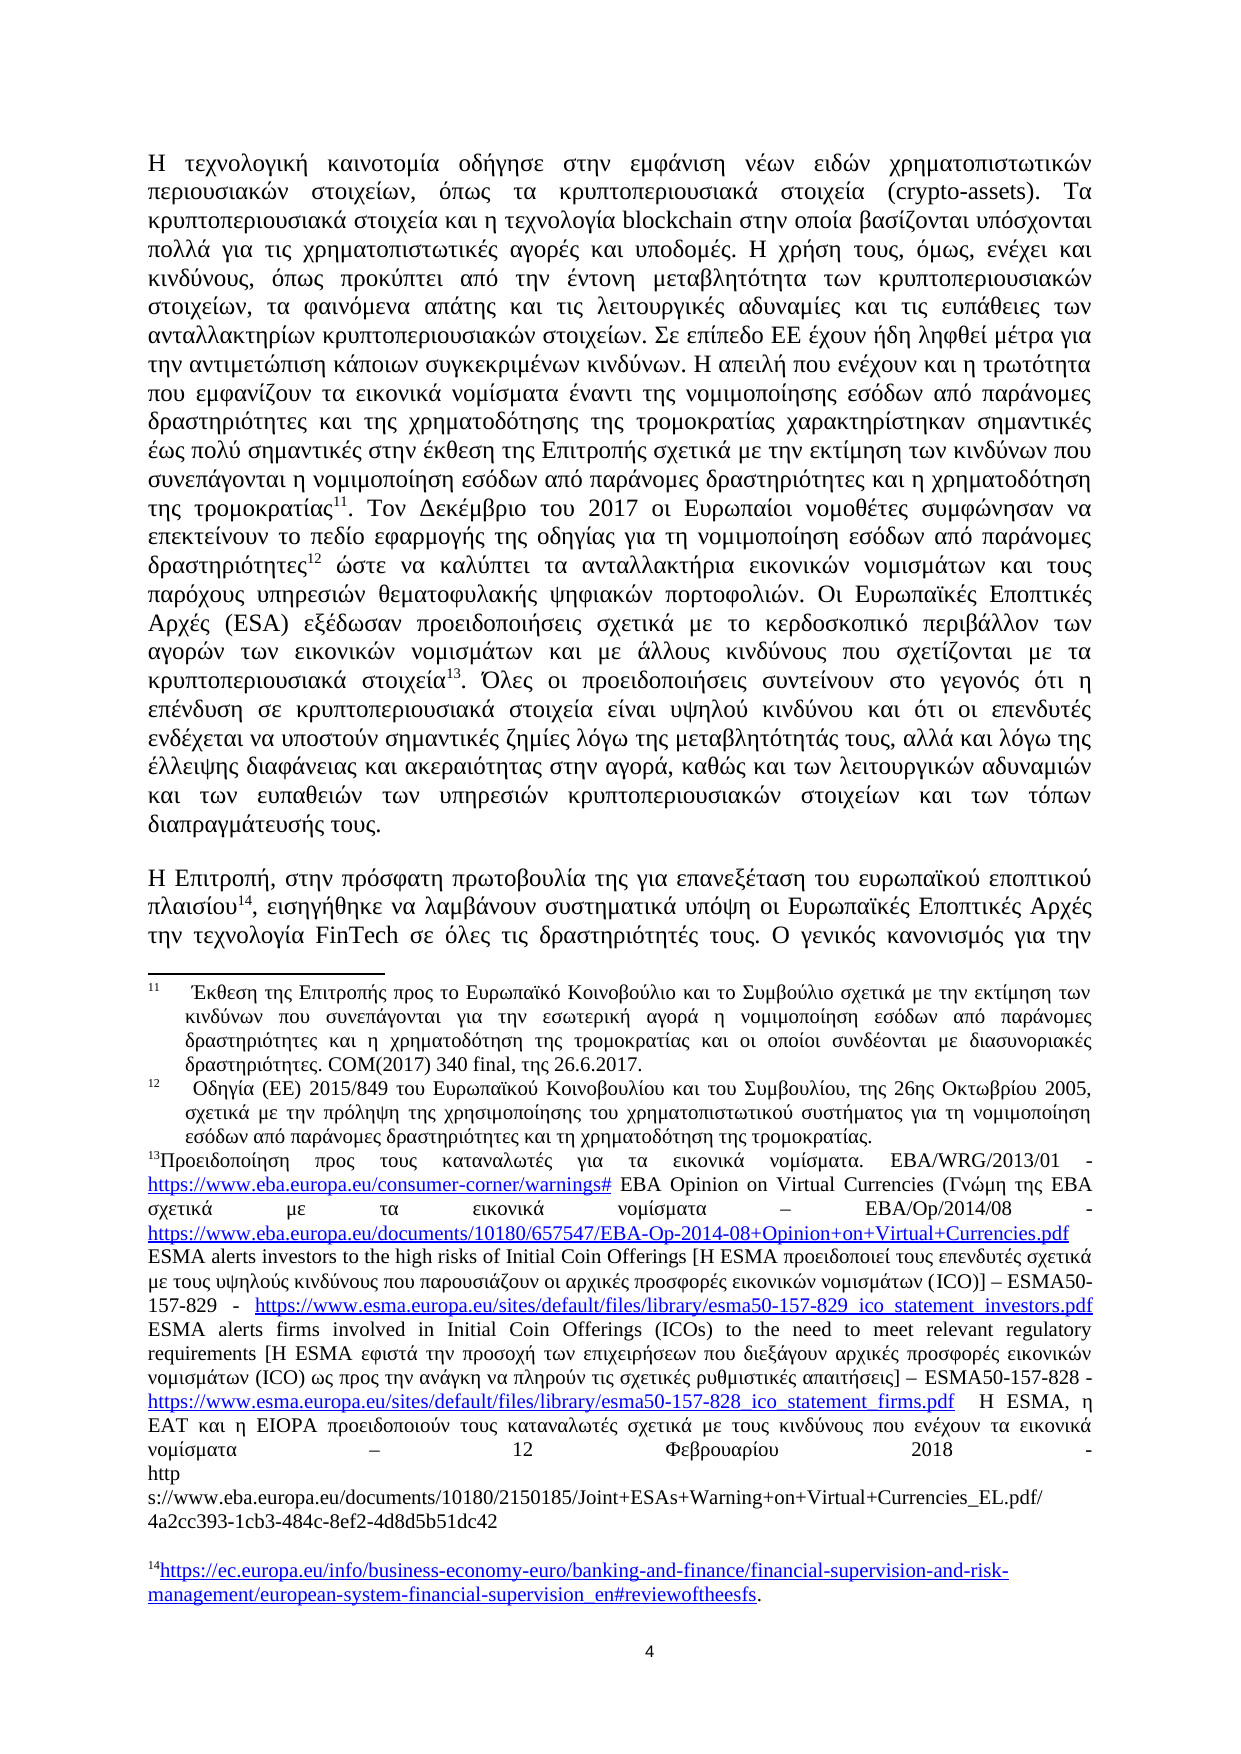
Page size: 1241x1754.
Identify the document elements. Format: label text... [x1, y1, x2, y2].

text Η Επιτροπή, στην πρόσφατη πρωτοβουλία της για επανεξέταση του ευρωπαϊκού εποπτικού πλαισίου, εισηγήθηκε να λαμβάνουν συστηματικά υπόψη οι Ευρωπαϊκές Εποπτικές Αρχές την τεχνολογία FinTech σε όλες τις δραστηριότητές τους. Ο γενικός κανονισμός για την προστασία δεδομένων, ο οποίος θα τεθεί σε εφαρμογή τον Μάιο του 2018 έχει εξίσου καίρια σημασία για την ορθή χρήση των καινοτόμων χρηματοπιστωτικών υπηρεσιών που βασίζονται σε δεδομένα, όπως και η πρόταση κανονισμού σχετικά με ένα πλαίσιο για την ελεύθερη ροή των δεδομένων μη προσωπικού χαρακτήρα στην Ευρωπαϊκή Ένωση, στόχος του οποίου είναι να διασφαλιστεί η ελεύθερη κυκλοφορία δεδομένων μη προσωπικού χαρακτήρα σε ολόκληρη την ενιαία αγορά. Επιπλέον, η διασυνοριακή αναγνώριση των ηλεκτρονικών μέσων ταυτοποίησης που προβλέπεται στον κανονισμό eIDAS θα παρέχει εγγυήσεις και θα μετριάζει τους κινδύνους από τις αναδυόμενες τεχνολογίες, ενώ ταυτόχρονα θα διευκολύνει την εκπλήρωση των απαιτήσεων δέουσας επιμέλειας ως προς τον πελάτη στο πλαίσιο της καταπολέμησης της νομιμοποίησης εσόδων από παράνομες δραστηριότητες, καθώς και την αξιόπιστη επαλήθευση ταυτότητας των χρηστών του ψηφιακού περιβάλλοντος. [148, 863, 1093, 949]
text Η τεχνολογική καινοτομία οδήγησε στην εμφάνιση νέων ειδών χρηματοπιστωτικών περιουσιακών στοιχείων, όπως τα κρυπτοπεριουσιακά στοιχεία (crypto-assets). Τα κρυπτοπεριουσιακά στοιχεία και η τεχνολογία blockchain στην οποία βασίζονται υπόσχονται πολλά για τις χρηματοπιστωτικές αγορές και υποδομές. Η χρήση τους, όμως, ενέχει και κινδύνους, όπως προκύπτει από την έντονη μεταβλητότητα των κρυπτοπεριουσιακών στοιχείων, τα φαινόμενα απάτης και τις λειτουργικές αδυναμίες και τις ευπάθειες των ανταλλακτηρίων κρυπτοπεριουσιακών στοιχείων. Σε επίπεδο ΕΕ έχουν ήδη ληφθεί μέτρα για την αντιμετώπιση κάποιων συγκεκριμένων κινδύνων. Η απειλή που ενέχουν και η τρωτότητα που εμφανίζουν τα εικονικά νομίσματα έναντι της νομιμοποίησης εσόδων από παράνομες δραστηριότητες και της χρηματοδότησης της τρομοκρατίας χαρακτηρίστηκαν σημαντικές έως πολύ σημαντικές στην έκθεση της Επιτροπής σχετικά με την εκτίμηση των κινδύνων που συνεπάγονται η νομιμοποίηση εσόδων από παράνομες δραστηριότητες και η χρηματοδότηση της τρομοκρατίας. Τον Δεκέμβριο του 2017 οι Ευρωπαίοι νομοθέτες συμφώνησαν να επεκτείνουν το πεδίο εφαρμογής της οδηγίας για τη νομιμοποίηση εσόδων από παράνομες δραστηριότητες ώστε να καλύπτει τα ανταλλακτήρια εικονικών νομισμάτων και τους παρόχους υπηρεσιών θεματοφυλακής ψηφιακών πορτοφολιών. Οι Ευρωπαϊκές Εποπτικές Αρχές (ESA) εξέδωσαν προειδοποιήσεις σχετικά με το κερδοσκοπικό περιβάλλον των αγορών των εικονικών νομισμάτων και με άλλους κινδύνους που σχετίζονται με τα κρυπτοπεριουσιακά στοιχεία. Όλες οι προειδοποιήσεις συντείνουν στο γεγονός ότι η επένδυση σε κρυπτοπεριουσιακά στοιχεία είναι υψηλού κινδύνου και ότι οι επενδυτές ενδέχεται να υποστούν σημαντικές ζημίες λόγω της μεταβλητότητάς τους, αλλά και λόγω της έλλειψης διαφάνειας και ακεραιότητας στην αγορά, καθώς και των λειτουργικών αδυναμιών και των ευπαθειών των υπηρεσιών κρυπτοπεριουσιακών στοιχείων και των τόπων διαπραγμάτευσής τους. [148, 148, 1093, 838]
